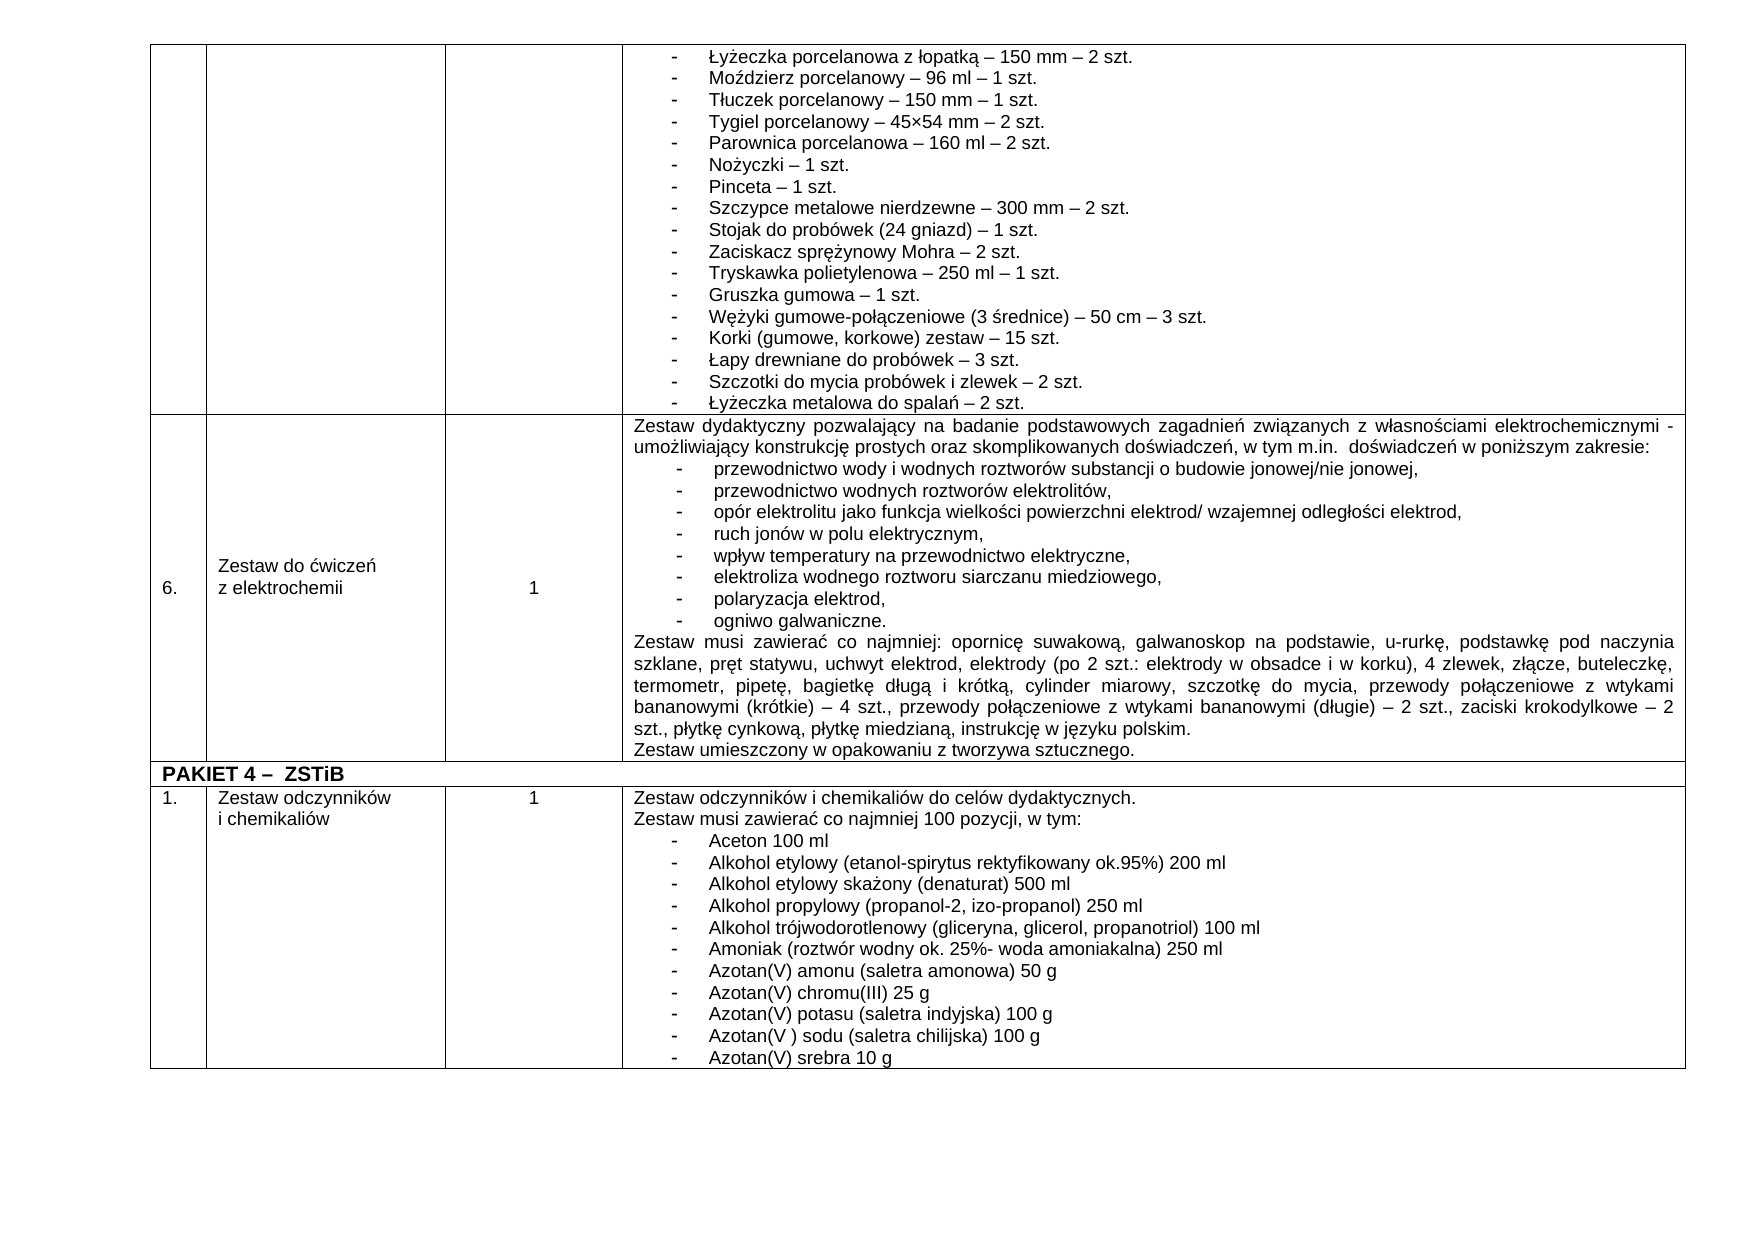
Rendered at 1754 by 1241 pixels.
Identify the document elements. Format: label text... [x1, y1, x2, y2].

table_cell 1 [446, 415, 622, 761]
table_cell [623, 787, 1685, 1068]
table_cell Zestaw dydaktyczny pozwalający na badanie podstawowych zagadnień związanych z własnościami elektrochemicznymi - umożliwiający konstrukcję prostych oraz skomplikowanych doświadczeń, w tym m.in. doświadczeń w poniższym zakresie: przewodnictwo wody i wodnych roztworów substancji o budowie jonowej/nie jonowej, przewodnictwo wodnych roztworów elektrolitów, opór elektrolitu jako funkcja wielkości powierzchni elektrod/ wzajemnej odległości elektrod, ruch jonów w polu elektrycznym, wpływ temperatury na przewodnictwo elektryczne, elektroliza wodnego roztworu siarczanu miedziowego, polaryzacja elektrod, ogniwo galwaniczne. Zestaw musi zawierać co najmniej: opornicę suwakową, galwanoskop na podstawie, u-rurkę, podstawkę pod naczynia szklane, pręt statywu, uchwyt elektrod, elektrody (po 2 szt.: elektrody w obsadce i w korku), 4 zlewek, złącze, buteleczkę, termometr, pipetę, bagietkę długą i krótką, cylinder miarowy, szczotkę do mycia, przewody połączeniowe z wtykami bananowymi (krótkie) – 4 szt., przewody połączeniowe z wtykami bananowymi (długie) – 2 szt., zaciski krokodylkowe – 2 szt., płytkę cynkową, płytkę miedzianą, instrukcję w języku polskim. Zestaw umieszczony w opakowaniu z tworzywa sztucznego. [623, 415, 1685, 761]
table_cell 1. [151, 787, 206, 1068]
table_cell 1 [446, 45, 622, 414]
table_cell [207, 787, 445, 1068]
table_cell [207, 45, 445, 414]
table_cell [623, 45, 1685, 414]
table_cell 5. [151, 45, 206, 414]
table_cell 1 [446, 787, 622, 1068]
table_cell 6. [151, 415, 206, 761]
table_cell Zestaw do ćwiczeń z elektrochemii [207, 415, 445, 761]
table_cell PAKIET 4 – ZSTiB [151, 762, 1685, 786]
